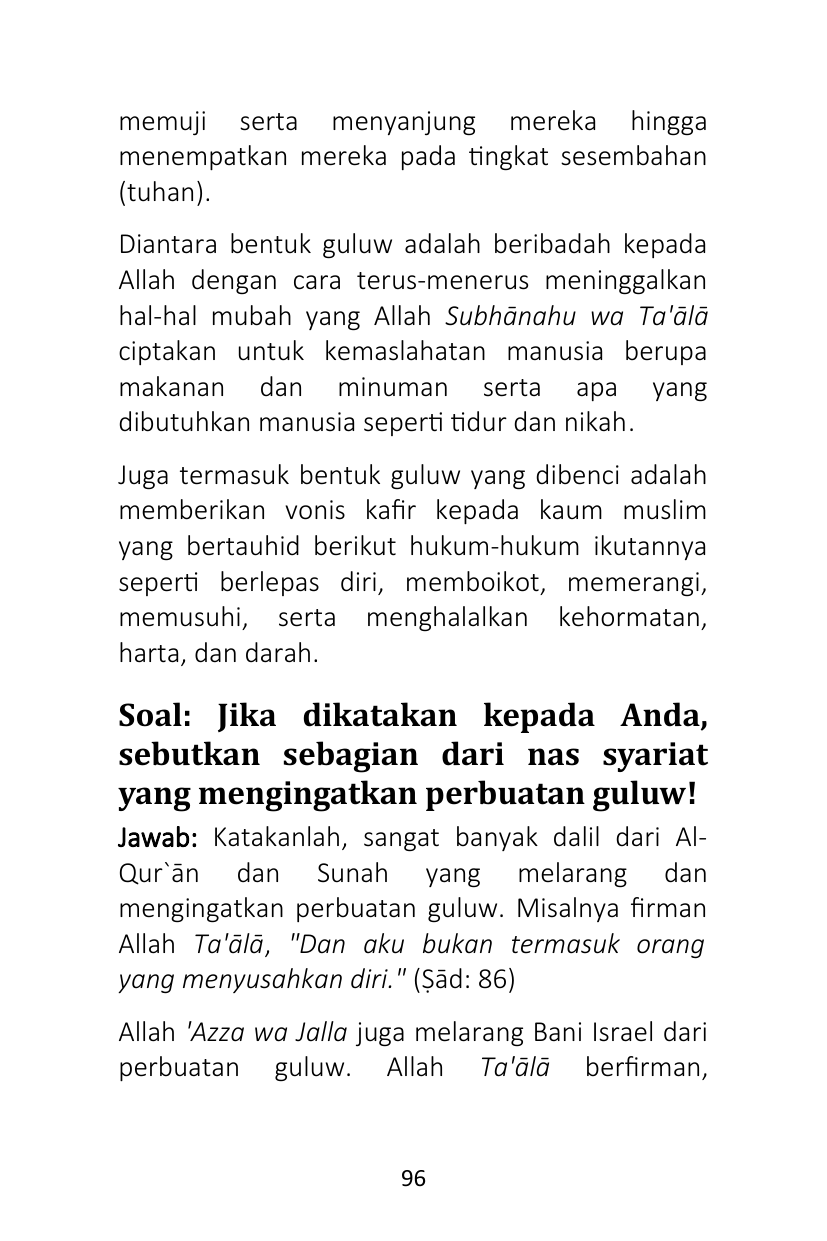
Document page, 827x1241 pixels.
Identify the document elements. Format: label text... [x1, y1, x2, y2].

subtitle Soal: Jika dikatakan kepada Anda, sebutkan sebagian dari nas syariat yang mengingatkan perbuatan guluw! [118, 694, 709, 812]
text Jawab: Katakanlah, sangat banyak dalil dari Al-Qur`ān dan Sunah yang melarang dan mengingatkan perbuatan guluw. Misalnya firman Allah Ta'ālā, "Dan aku bukan termasuk orang yang menyusahkan diri." (Ṣād: 86) [118, 818, 709, 996]
text Juga termasuk bentuk guluw yang dibenci adalah memberikan vonis kafir kepada kaum muslim yang bertauhid berikut hukum-hukum ikutannya seperti berlepas diri, memboikot, memerangi, memusuhi, serta menghalalkan kehormatan, harta, dan darah. [118, 456, 709, 669]
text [118, 1013, 709, 1084]
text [118, 102, 709, 209]
text Diantara bentuk guluw adalah beribadah kepada Allah dengan cara terus-menerus meninggalkan hal-hal mubah yang Allah Subhānahu wa Ta'ālā ciptakan untuk kemaslahatan manusia berupa makanan dan minuman serta apa yang dibutuhkan manusia seperti tidur dan nikah. [118, 225, 709, 439]
